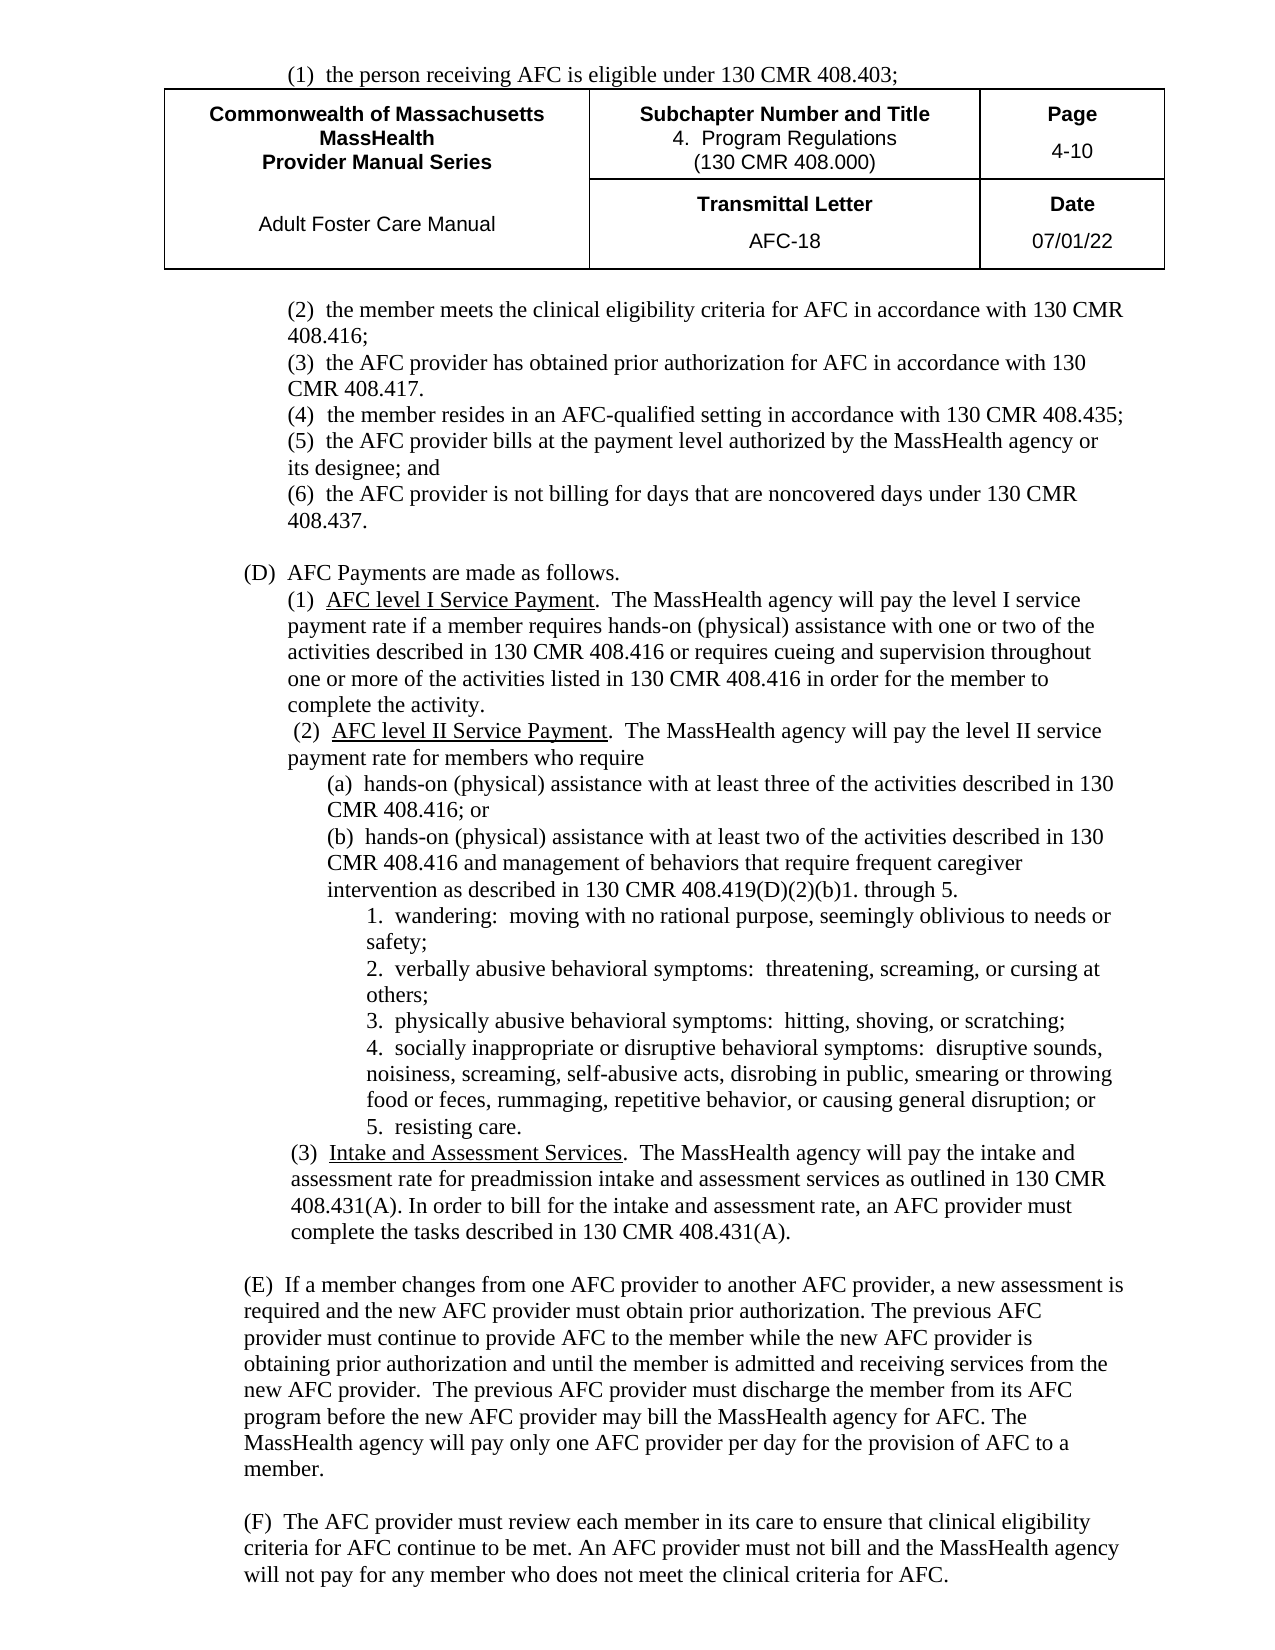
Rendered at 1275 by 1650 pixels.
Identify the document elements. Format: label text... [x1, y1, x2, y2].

text (3) Intake and Assessment Services. The MassHealth agency will pay the intake and assessment rate for preadmission intake and assessment services as outlined in 130 CMR 408.431(A). In order to bill for the intake and assessment rate, an AFC provider must complete the tasks described in 130 CMR 408.431(A). [291, 1139, 1125, 1244]
table_header Page 4-10 [981, 90, 1164, 178]
text 4. socially inappropriate or disruptive behavioral symptoms: disruptive sounds, noisiness, screaming, self-abusive acts, disrobing in public, smearing or throwing food or feces, rummaging, repetitive behavior, or causing general disruption; or [366, 1034, 1125, 1113]
text (1) AFC level I Service Payment. The MassHealth agency will pay the level I service payment rate if a member requires hands-on (physical) assistance with one or two of the activities described in 130 CMR 408.416 or requires cueing and supervision throughout one or more of the activities listed in 130 CMR 408.416 in order for the member to complete the activity. [287, 586, 1125, 717]
text 3. physically abusive behavioral symptoms: hitting, shoving, or scratching; [366, 1007, 1125, 1034]
text (b) hands-on (physical) assistance with at least two of the activities described in 130 CMR 408.416 and management of behaviors that require frequent caregiver intervention as described in 130 CMR 408.419(D)(2)(b)1. through 5. [327, 823, 1125, 902]
table_cell Transmittal Letter AFC-18 [590, 180, 979, 268]
text (E) If a member changes from one AFC provider to another AFC provider, a new assessment is required and the new AFC provider must obtain prior authorization. The previous AFC provider must continue to provide AFC to the member while the new AFC provider is obtaining prior authorization and until the member is admitted and receiving services from the new AFC provider. The previous AFC provider must discharge the member from its AFC program before the new AFC provider may bill the MassHealth agency for AFC. The MassHealth agency will pay only one AFC provider per day for the provision of AFC to a member. [244, 1271, 1125, 1482]
text (D) AFC Payments are made as follows. [244, 559, 1125, 586]
text 1. wandering: moving with no rational purpose, seemingly oblivious to needs or safety; [366, 902, 1125, 955]
table_cell Adult Foster Care Manual [165, 178, 589, 268]
text (2) the member meets the clinical eligibility criteria for AFC in accordance with 130 CMR 408.416; [287, 296, 1125, 348]
text (F) The AFC provider must review each member in its care to ensure that clinical eligibility criteria for AFC continue to be met. An AFC provider must not bill and the MassHealth agency will not pay for any member who does not meet the clinical criteria for AFC. [244, 1508, 1125, 1587]
text (1) the person receiving AFC is eligible under 130 CMR 408.403; [287, 62, 1125, 88]
table_header Commonwealth of Massachusetts MassHealth Provider Manual Series [165, 90, 589, 178]
text (4) the member resides in an AFC-qualified setting in accordance with 130 CMR 408.435; [287, 401, 1125, 428]
text (6) the AFC provider is not billing for days that are noncovered days under 130 CMR 408.437. [287, 480, 1125, 533]
text (a) hands-on (physical) assistance with at least three of the activities described in 130 CMR 408.416; or [327, 770, 1125, 823]
text (3) the AFC provider has obtained prior authorization for AFC in accordance with 130 CMR 408.417. [287, 348, 1125, 401]
text (5) the AFC provider bills at the payment level authorized by the MassHealth agency or its designee; and [287, 428, 1125, 480]
text 2. verbally abusive behavioral symptoms: threatening, screaming, or cursing at others; [366, 955, 1125, 1007]
text (2) AFC level II Service Payment. The MassHealth agency will pay the level II service payment rate for members who require [287, 717, 1125, 770]
table_header Subchapter Number and Title 4. Program Regulations (130 CMR 408.000) [590, 90, 979, 178]
table_cell Date 07/01/22 [981, 180, 1164, 268]
text 5. resisting care. [366, 1113, 1125, 1139]
